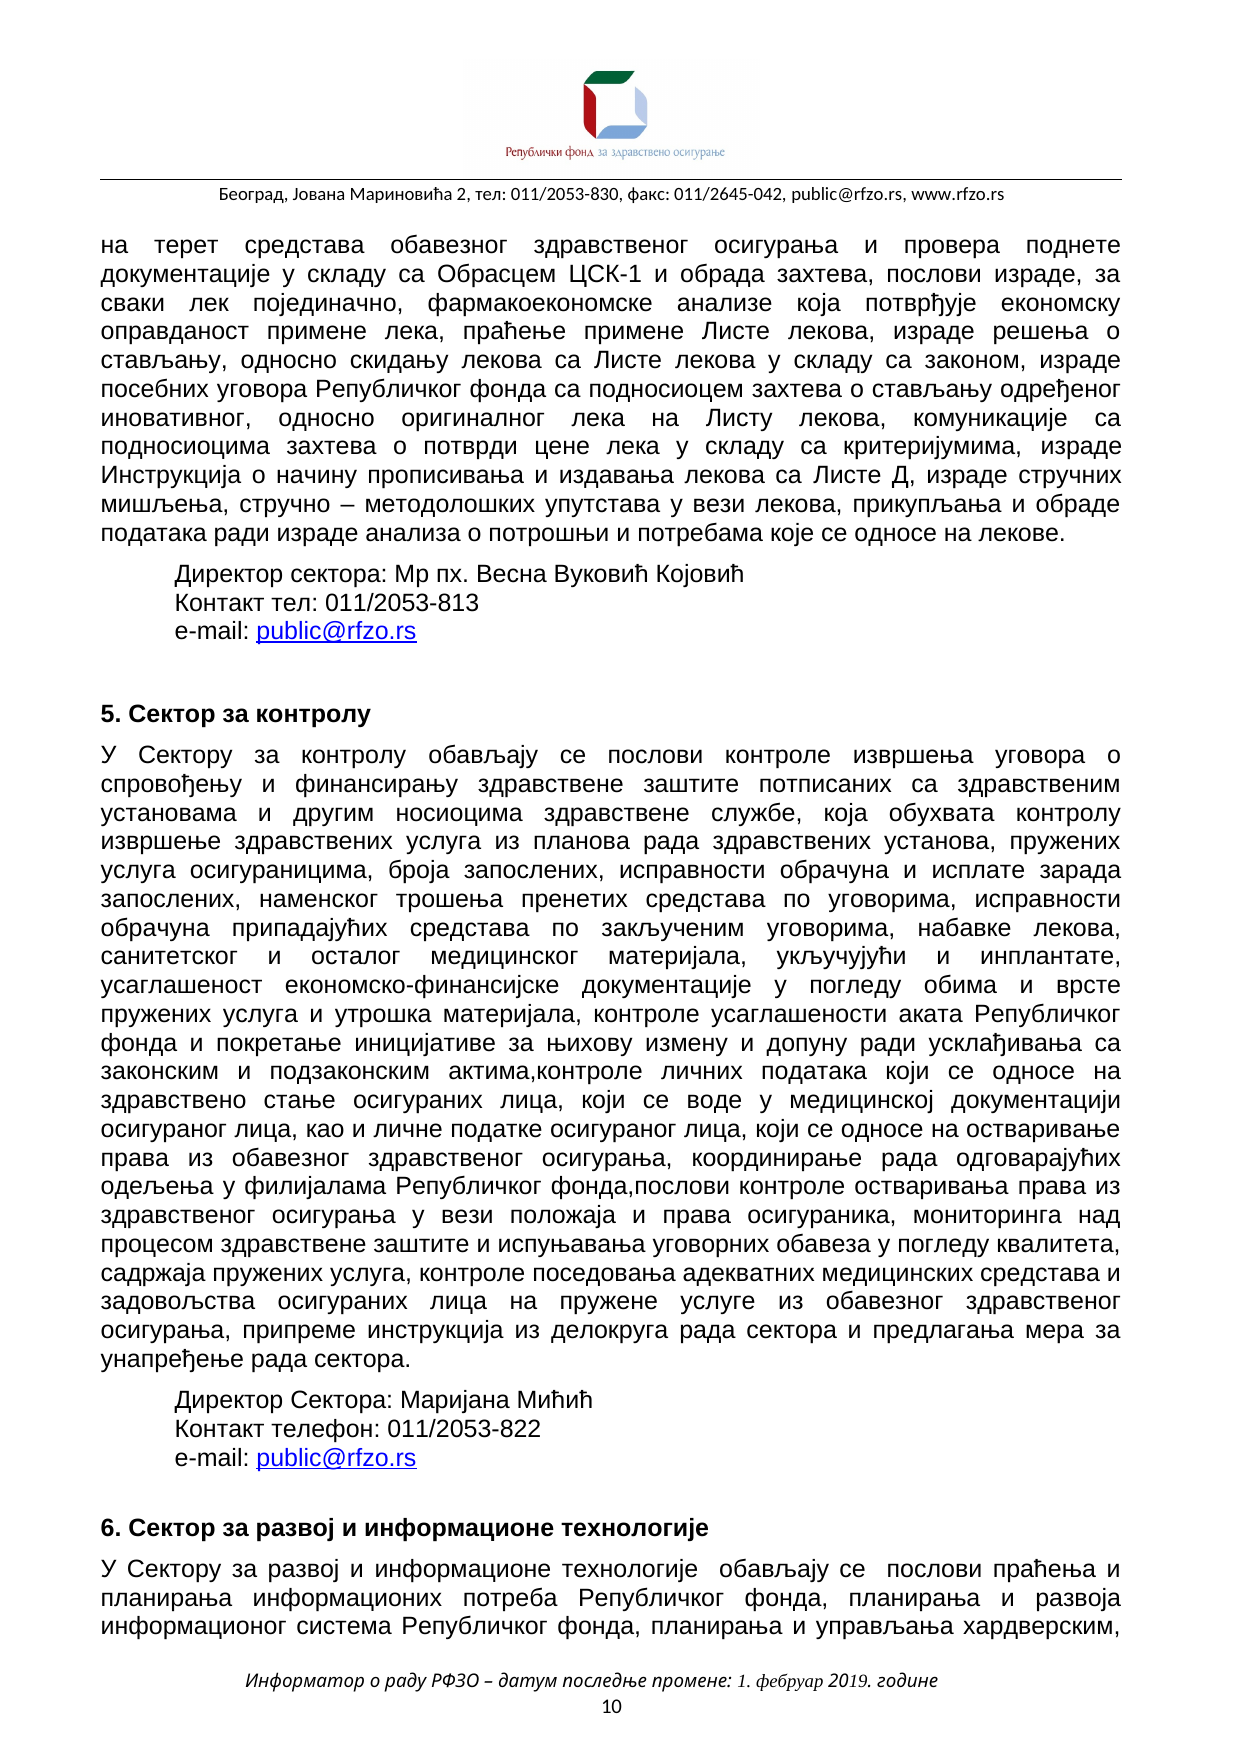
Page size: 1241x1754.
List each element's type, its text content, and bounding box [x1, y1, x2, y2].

text 6. Сектор за развој и информационе технологије [100, 1513, 1122, 1541]
text Директор Сектора: Маријана Мићић [174, 1385, 1122, 1414]
text Контакт тел: 011/2053-813 [174, 588, 1122, 616]
text Директор сектора: Мр пх. Весна Вуковић Којовић [174, 559, 1122, 588]
text e-mail: public@rfzo.rs [174, 1443, 1122, 1471]
text 5. Сектор за контролу [100, 699, 1122, 728]
text e-mail: public@rfzo.rs [174, 616, 1122, 645]
picture [462, 59, 760, 179]
text У Сектору за контролу обављају се послови контроле извршења уговора о спровођењу и финансирању здравствене заштите потписаних са здравственим установама и другим носиоцима здравствене службе, која обухвата контролу извршење здравствених услуга из планова рада здравствених установа, пружених услуга осигураницима, броја запослених, исправности обрачуна и исплате зарада запослених, наменског трошења пренетих средстава по уговорима, исправности обрачуна припадајућих средстава по закљученим уговорима, набавке лекова, санитетског и осталог медицинског материјала, укључујући и инплантате, усаглашеност економско-финансијске документације у погледу обима и врсте пружених услуга и утрошка материјала, контроле усаглашености аката Републичког фонда и покретање иницијативе за њихову измену и допуну ради усклађивања са законским и подзаконским актима,контроле личних података који се односе на здравствено стање осигураних лица, који се воде у медицинској документацији осигураног лица, као и личне податке осигураног лица, који се односе на остваривање права из обавезног здравственог осигурања, координирање рада одговарајућих одељења у филијалама Републичког фонда,послови контроле остваривања права из здравственог осигурања у вези положаја и права осигураника, мониторинга над процесом здравствене заштите и испуњавања уговорних обавеза у погледу квалитета, садржаја пружених услуга, контроле поседовања адекватних медицинских средстава и задовољства осигураних лица на пружене услуге из обавезног здравственог осигурања, припреме инструкција из делокруга рада сектора и предлагања мера за унапређење рада сектора. [100, 740, 1122, 1373]
text Контакт телефон: 011/2053-822 [174, 1414, 1122, 1443]
